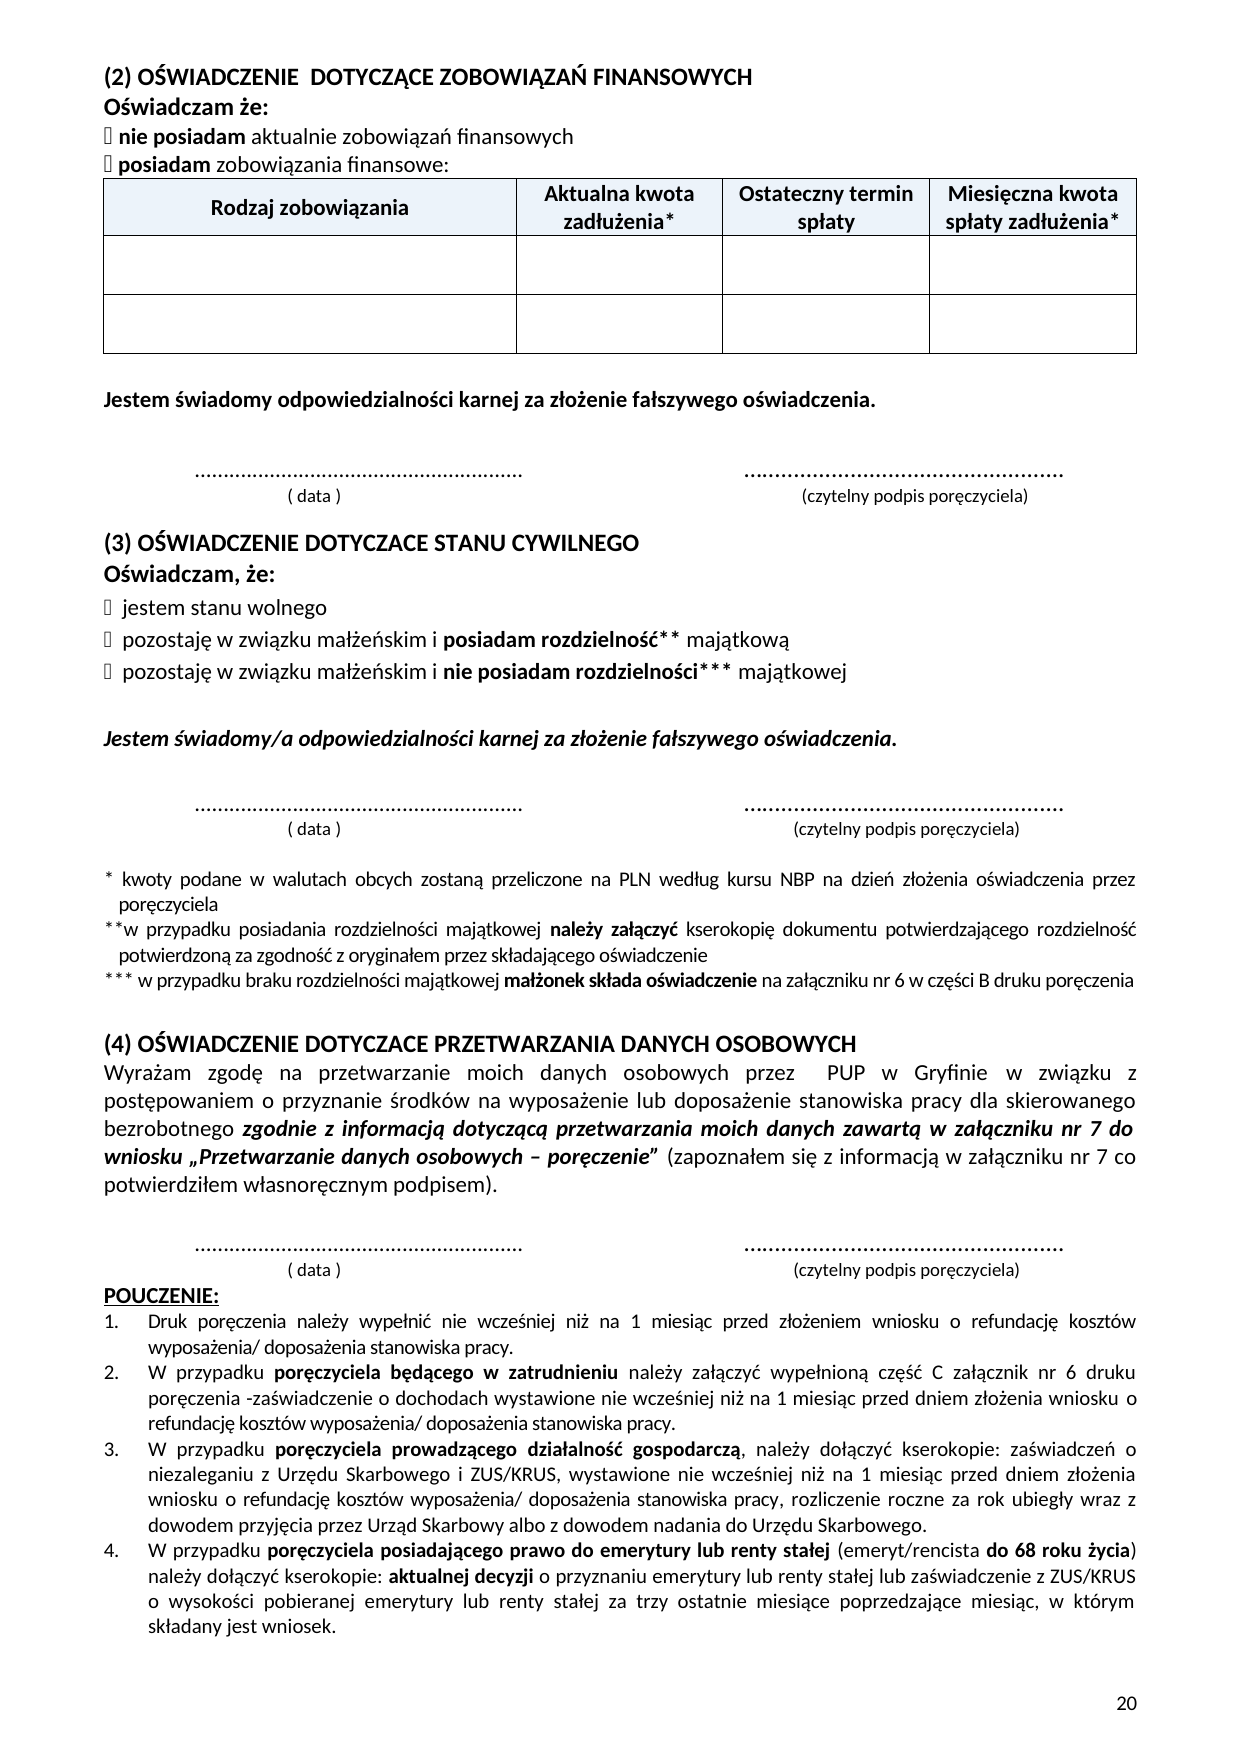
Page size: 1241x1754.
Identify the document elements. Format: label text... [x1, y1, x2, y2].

subtitle (2) OŚWIADCZENIE DOTYCZĄCE ZOBOWIĄZAŃ FINANSOWYCH [103, 61, 1137, 92]
list W przypadku poręczyciela posiadającego prawo do emerytury lub renty stałej (emeryt/rencista do 68 roku życia) należy dołączyć kserokopie: aktualnej decyzji o przyznaniu emerytury lub renty stałej lub zaświadczenie z ZUS/KRUS o wysokości pobieranej emerytury lub renty stałej za trzy ostatnie miesiące poprzedzające miesiąc, w którym składany jest wniosek. [103, 1537, 1137, 1639]
text posiadam zobowiązania finansowe: [103, 150, 1137, 178]
table_cell [930, 236, 1136, 294]
text Jestem świadomy odpowiedzialności karnej za złożenie fałszywego oświadczenia. [103, 385, 1137, 413]
text pozostaję w związku małżeńskim i nie posiadam rozdzielności*** majątkowej [103, 657, 1137, 685]
table_header Miesięczna kwota spłaty zadłużenia* [930, 179, 1136, 235]
text ( data ) (czytelny podpis poręczyciela) [194, 817, 1137, 840]
text **w przypadku posiadania rozdzielności majątkowej należy załączyć kserokopię dokumentu potwierdzającego rozdzielność potwierdzoną za zgodność z oryginałem przez składającego oświadczenie [103, 917, 1137, 967]
table_cell [517, 236, 722, 294]
table_cell [723, 295, 929, 353]
text ......................................................... …................................................ [194, 787, 1137, 817]
text ( data ) (czytelny podpis poręczyciela) [194, 1258, 1137, 1281]
text Jestem świadomy/a odpowiedzialności karnej za złożenie fałszywego oświadczenia. [103, 724, 1137, 752]
list Druk poręczenia należy wypełnić nie wcześniej niż na 1 miesiąc przed złożeniem wniosku o refundację kosztów wyposażenia/ doposażenia stanowiska pracy. [103, 1309, 1137, 1359]
text * kwoty podane w walutach obcych zostaną przeliczone na PLN według kursu NBP na dzień złożenia oświadczenia przez poręczyciela [103, 866, 1137, 917]
table_header Aktualna kwota zadłużenia* [517, 179, 722, 235]
table_header Ostateczny termin spłaty [723, 179, 929, 235]
table_cell [104, 295, 516, 353]
text *** w przypadku braku rozdzielności majątkowej małżonek składa oświadczenie na załączniku nr 6 w części B druku poręczenia [103, 967, 1137, 993]
table_header Rodzaj zobowiązania [104, 179, 516, 235]
table_cell [517, 295, 722, 353]
table_cell [930, 295, 1136, 353]
text Oświadczam że: [103, 92, 1137, 122]
subtitle (4) OŚWIADCZENIE DOTYCZACE PRZETWARZANIA DANYCH OSOBOWYCH [103, 1028, 1137, 1058]
text Oświadczam, że: [103, 558, 1137, 588]
table_cell [104, 236, 516, 294]
table_cell [723, 236, 929, 294]
text pozostaję w związku małżeńskim i posiadam rozdzielność** majątkową [103, 625, 1137, 653]
text ( data ) (czytelny podpis poręczyciela) [194, 484, 1137, 507]
text ......................................................... …................................................ [194, 1227, 1137, 1258]
text nie posiadam aktualnie zobowiązań finansowych [103, 122, 1137, 150]
text Wyrażam zgodę na przetwarzanie moich danych osobowych przez PUP w Gryfinie w związku z postępowaniem o przyznanie środków na wyposażenie lub doposażenie stanowiska pracy dla skierowanego bezrobotnego zgodnie z informacją dotyczącą przetwarzania moich danych zawartą w załączniku nr 7 do wniosku „Przetwarzanie danych osobowych – poręczenie” (zapoznałem się z informacją w załączniku nr 7 co potwierdziłem własnoręcznym podpisem). [103, 1058, 1137, 1198]
text ......................................................... …................................................ [194, 453, 1137, 484]
list W przypadku poręczyciela będącego w zatrudnieniu należy załączyć wypełnioną część C załącznik nr 6 druku poręczenia -zaświadczenie o dochodach wystawione nie wcześniej niż na 1 miesiąc przed dniem złożenia wniosku o refundację kosztów wyposażenia/ doposażenia stanowiska pracy. [103, 1359, 1137, 1436]
subtitle (3) OŚWIADCZENIE DOTYCZACE STANU CYWILNEGO [103, 527, 1137, 558]
text POUCZENIE: [103, 1281, 1137, 1309]
list W przypadku poręczyciela prowadzącego działalność gospodarczą, należy dołączyć kserokopie: zaświadczeń o niezaleganiu z Urzędu Skarbowego i ZUS/KRUS, wystawione nie wcześniej niż na 1 miesiąc przed dniem złożenia wniosku o refundację kosztów wyposażenia/ doposażenia stanowiska pracy, rozliczenie roczne za rok ubiegły wraz z dowodem przyjęcia przez Urząd Skarbowy albo z dowodem nadania do Urzędu Skarbowego. [103, 1436, 1137, 1537]
text jestem stanu wolnego [103, 593, 1137, 621]
